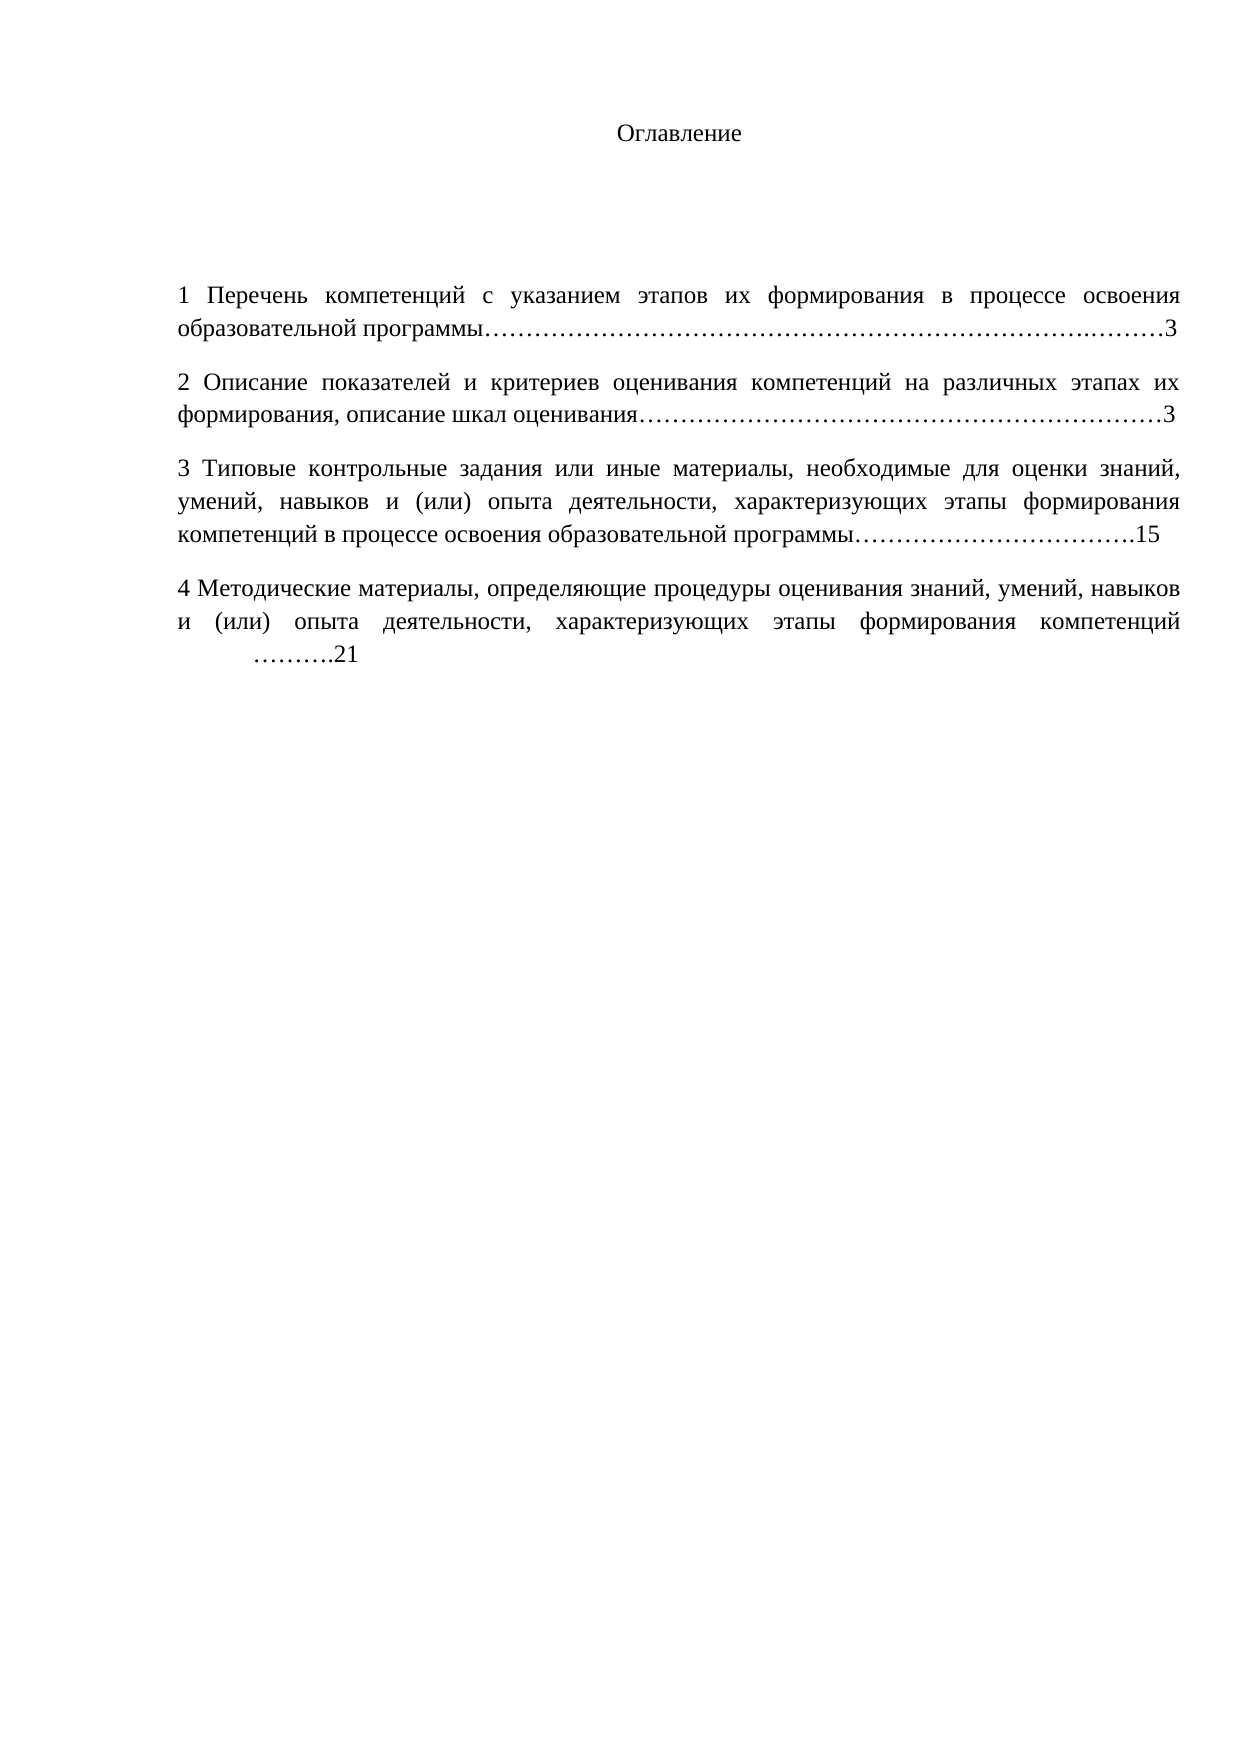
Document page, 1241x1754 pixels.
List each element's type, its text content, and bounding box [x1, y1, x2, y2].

text 3 Типовые контрольные задания или иные материалы, необходимые для оценки знаний, умений, навыков и (или) опыта деятельности, характеризующих этапы формирования компетенций в процессе освоения образовательной программы…………………………….15 [177, 453, 1181, 548]
text 4 Методические материалы, определяющие процедуры оценивания знаний, умений, навыков и (или) опыта деятельности, характеризующих этапы формирования компетенций ……….21 [177, 573, 1181, 668]
text 2 Описание показателей и критериев оценивания компетенций на различных этапах их формирования, описание шкал оценивания………………………………………………………3 [177, 367, 1181, 428]
text Оглавление [177, 118, 1181, 147]
text 1 Перечень компетенций с указанием этапов их формирования в процессе освоения образовательной программы……………………………………………………………….………3 [177, 280, 1181, 341]
